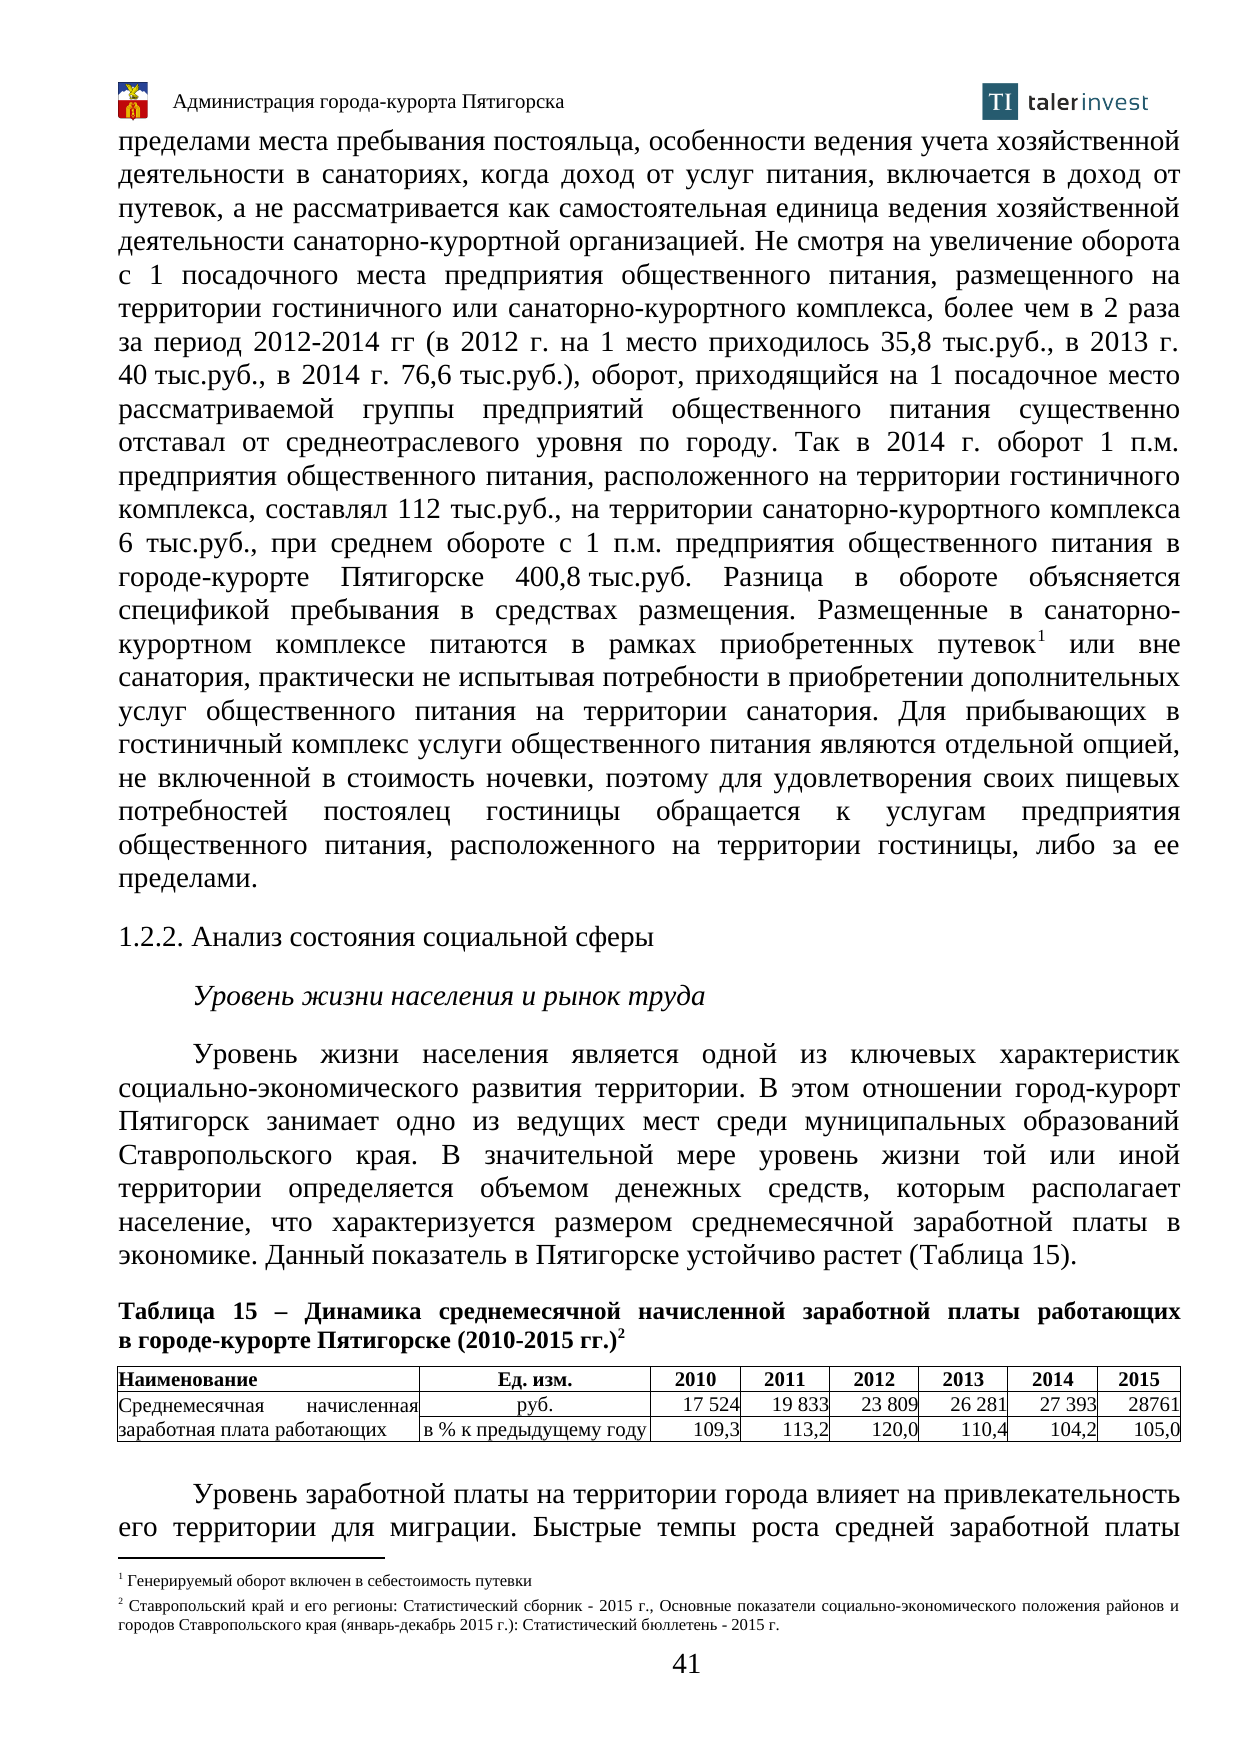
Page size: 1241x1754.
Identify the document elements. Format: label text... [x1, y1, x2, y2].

table_header Ед. изм. [420, 1367, 650, 1391]
text Таблица 15 – Динамика среднемесячной начисленной заработной платы работающих в городе-курорте Пятигорске (2010-2015 гг.) [118, 1296, 1181, 1353]
subtitle Уровень жизни населения и рынок труда [118, 978, 1181, 1011]
table_cell 113,2 [741, 1417, 829, 1441]
table_header 2015 [1098, 1367, 1180, 1391]
table_header Наименование [118, 1367, 419, 1391]
table_cell 109,3 [651, 1417, 740, 1441]
picture [118, 82, 148, 121]
table_cell 23 809 [830, 1392, 918, 1416]
table_header 2014 [1008, 1367, 1097, 1391]
table_cell Среднемесячная начисленная заработная плата работающих [118, 1392, 419, 1441]
table_cell 19 833 [741, 1392, 829, 1416]
table_cell 105,0 [1098, 1417, 1180, 1441]
table_cell руб. [420, 1392, 650, 1416]
table_header 2010 [651, 1367, 740, 1391]
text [118, 1476, 1181, 1543]
table_header 2012 [830, 1367, 918, 1391]
table_cell 120,0 [830, 1417, 918, 1441]
table_cell 17 524 [651, 1392, 740, 1416]
picture [982, 83, 1148, 120]
subtitle 1.2.2. Анализ состояния социальной сферы [118, 919, 1181, 953]
table_cell 28761 [1098, 1392, 1180, 1416]
table_cell 104,2 [1008, 1417, 1097, 1441]
table_cell 27 393 [1008, 1392, 1097, 1416]
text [118, 123, 1181, 894]
table_cell в % к предыдущему году [420, 1417, 650, 1441]
table_cell 26 281 [919, 1392, 1007, 1416]
table_cell 110,4 [919, 1417, 1007, 1441]
table_header 2013 [919, 1367, 1007, 1391]
table_header 2011 [741, 1367, 829, 1391]
